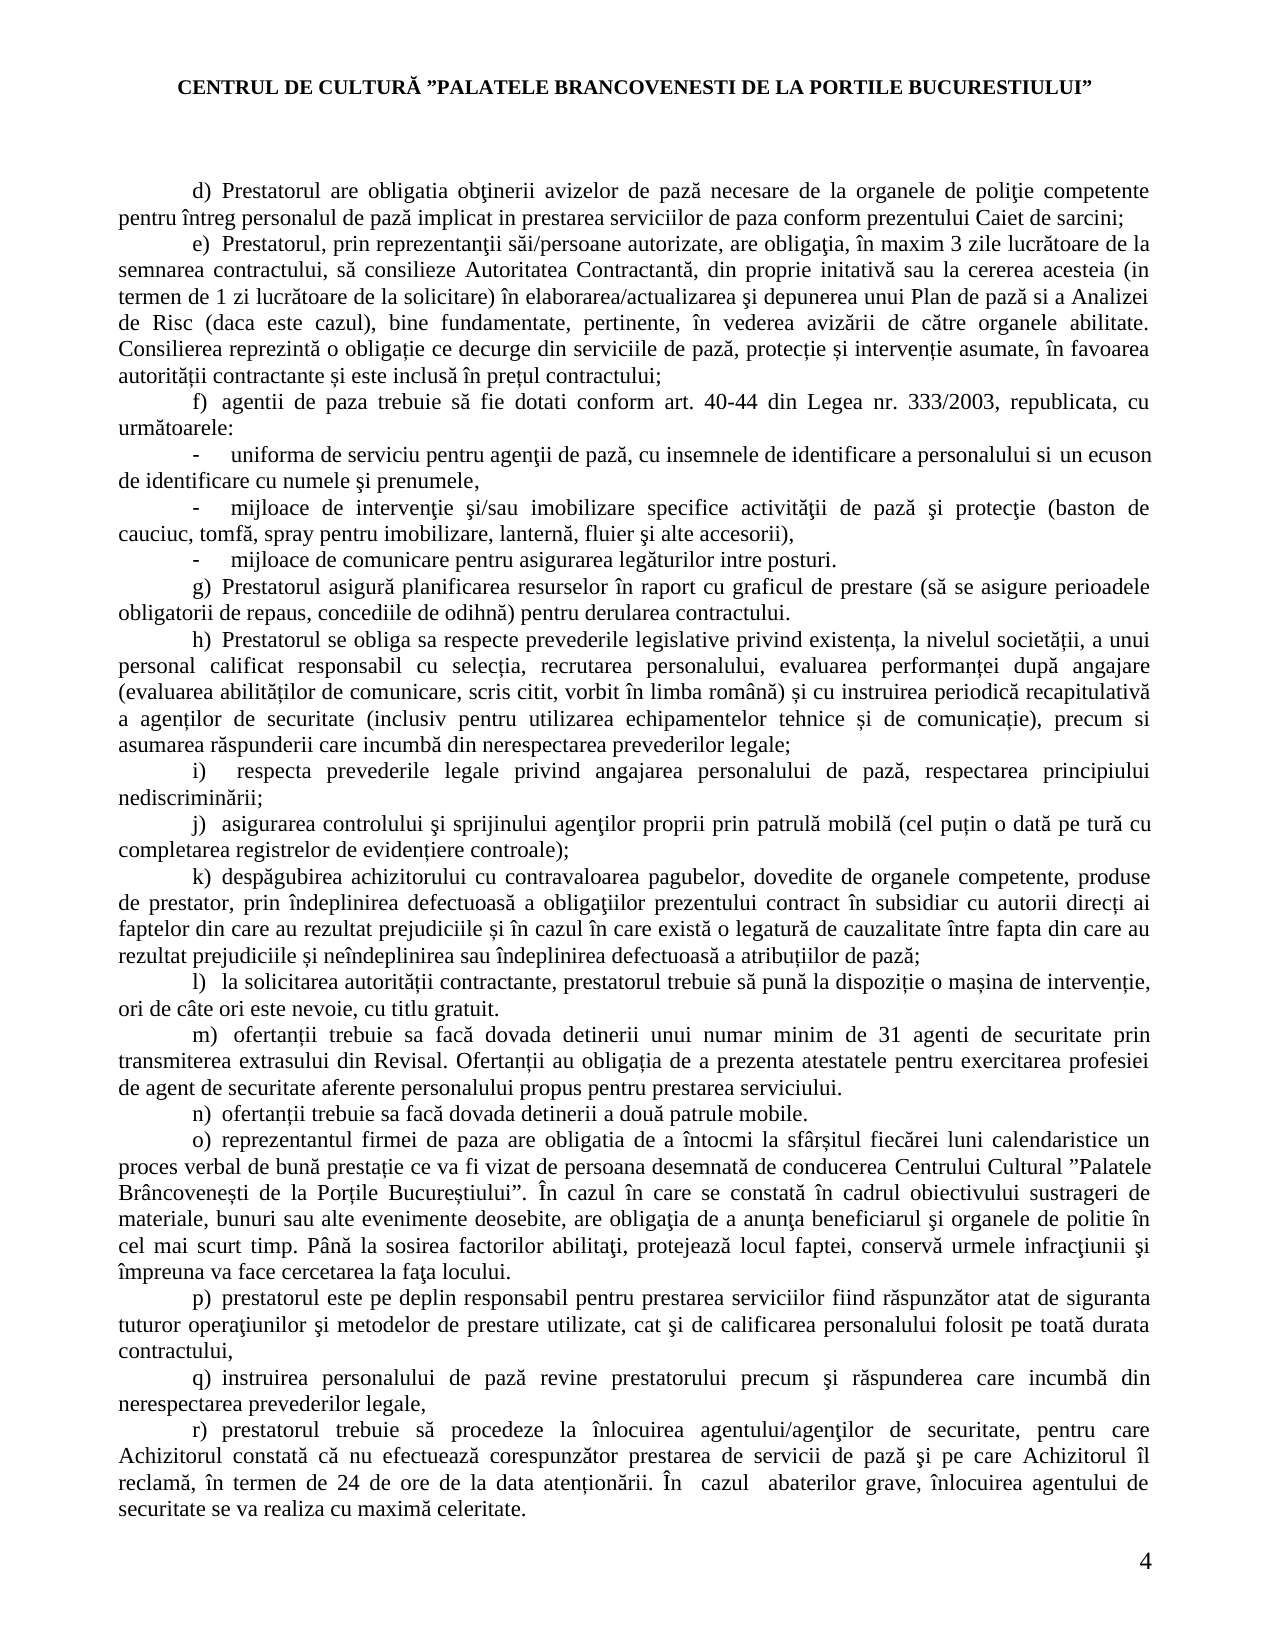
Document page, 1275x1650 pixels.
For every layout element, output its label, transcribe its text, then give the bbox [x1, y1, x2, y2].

list mijloace de comunicare pentru asigurarea legăturilor intre posturi. [118, 546, 1152, 573]
list ofertanții trebuie sa facă dovada detinerii a două patrule mobile. [118, 1100, 1152, 1126]
list Prestatorul se obliga sa respecte prevederile legislative privind existența, la nivelul societății, a unui personal calificat responsabil cu selecția, recrutarea personalului, evaluarea performanței după angajare (evaluarea abilităților de comunicare, scris citit, vorbit în limba română) și cu instruirea periodică recapitulativă a agenților de securitate (inclusiv pentru utilizarea echipamentelor tehnice și de comunicație), precum si asumarea răspunderii care incumbă din nerespectarea prevederilor legale; [118, 626, 1152, 757]
list prestatorul trebuie să procedeze la înlocuirea agentului/agenţilor de securitate, pentru care Achizitorul constată că nu efectuează corespunzător prestarea de servicii de pază şi pe care Achizitorul îl reclamă, în termen de 24 de ore de la data atenționării. În cazul abaterilor grave, înlocuirea agentului de securitate se va realiza cu maximă celeritate. [118, 1416, 1152, 1522]
list ofertanții trebuie sa facă dovada detinerii unui numar minim de 31 agenti de securitate prin transmiterea extrasului din Revisal. Ofertanții au obligația de a prezenta atestatele pentru exercitarea profesiei de agent de securitate aferente personalului propus pentru prestarea serviciului. [118, 1021, 1152, 1100]
list Prestatorul, prin reprezentanţii săi/persoane autorizate, are obligaţia, în maxim 3 zile lucrătoare de la semnarea contractului, să consilieze Autoritatea Contractantă, din proprie initativă sau la cererea acesteia (in termen de 1 zi lucrătoare de la solicitare) în elaborarea/actualizarea şi depunerea unui Plan de pază si a Analizei de Risc (daca este cazul), bine fundamentate, pertinente, în vederea avizării de către organele abilitate. Consilierea reprezintă o obligație ce decurge din serviciile de pază, protecție și intervenție asumate, în favoarea autorității contractante și este inclusă în prețul contractului; [118, 230, 1152, 388]
list respecta prevederile legale privind angajarea personalului de pază, respectarea principiului nediscriminării; [118, 757, 1152, 810]
list reprezentantul firmei de paza are obligatia de a întocmi la sfârșitul fiecărei luni calendaristice un proces verbal de bună prestație ce va fi vizat de persoana desemnată de conducerea Centrului Cultural ”Palatele Brâncovenești de la Porțile Bucureștiului”. În cazul în care se constată în cadrul obiectivului sustrageri de materiale, bunuri sau alte evenimente deosebite, are obligaţia de a anunţa beneficiarul şi organele de politie în cel mai scurt timp. Până la sosirea factorilor abilitaţi, protejează locul faptei, conservă urmele infracţiunii şi împreuna va face cercetarea la faţa locului. [118, 1126, 1152, 1284]
list Prestatorul are obligatia obţinerii avizelor de pază necesare de la organele de poliţie competente pentru întreg personalul de pază implicat in prestarea serviciilor de paza conform prezentului Caiet de sarcini; [118, 177, 1152, 230]
list la solicitarea autorității contractante, prestatorul trebuie să pună la dispoziție o mașina de intervenție, ori de câte ori este nevoie, cu titlu gratuit. [118, 968, 1152, 1021]
list asigurarea controlului şi sprijinului agenţilor proprii prin patrulă mobilă (cel puțin o dată pe tură cu completarea registrelor de evidențiere controale); [118, 810, 1152, 863]
list Prestatorul asigură planificarea resurselor în raport cu graficul de prestare (să se asigure perioadele obligatorii de repaus, concediile de odihnă) pentru derularea contractului. [118, 573, 1152, 626]
list agentii de paza trebuie să fie dotati conform art. 40-44 din Legea nr. 333/2003, republicata, cu următoarele: [118, 388, 1152, 441]
list prestatorul este pe deplin responsabil pentru prestarea serviciilor fiind răspunzător atat de siguranta tuturor operaţiunilor şi metodelor de prestare utilizate, cat şi de calificarea personalului folosit pe toată durata contractului, [118, 1284, 1152, 1363]
list despăgubirea achizitorului cu contravaloarea pagubelor, dovedite de organele competente, produse de prestator, prin îndeplinirea defectuoasă a obligaţiilor prezentului contract în subsidiar cu autorii direcți ai faptelor din care au rezultat prejudiciile și în cazul în care există o legatură de cauzalitate între fapta din care au rezultat prejudiciile și neîndeplinirea sau îndeplinirea defectuoasă a atribuțiilor de pază; [118, 863, 1152, 968]
list mijloace de intervenţie şi/sau imobilizare specifice activităţii de pază şi protecţie (baston de cauciuc, tomfă, spray pentru imobilizare, lanternă, fluier şi alte accesorii), [118, 494, 1152, 546]
list instruirea personalului de pază revine prestatorului precum şi răspunderea care incumbă din nerespectarea prevederilor legale, [118, 1363, 1152, 1416]
list uniforma de serviciu pentru agenţii de pază, cu insemnele de identificare a personalului si un ecuson de identificare cu numele şi prenumele, [118, 441, 1152, 494]
